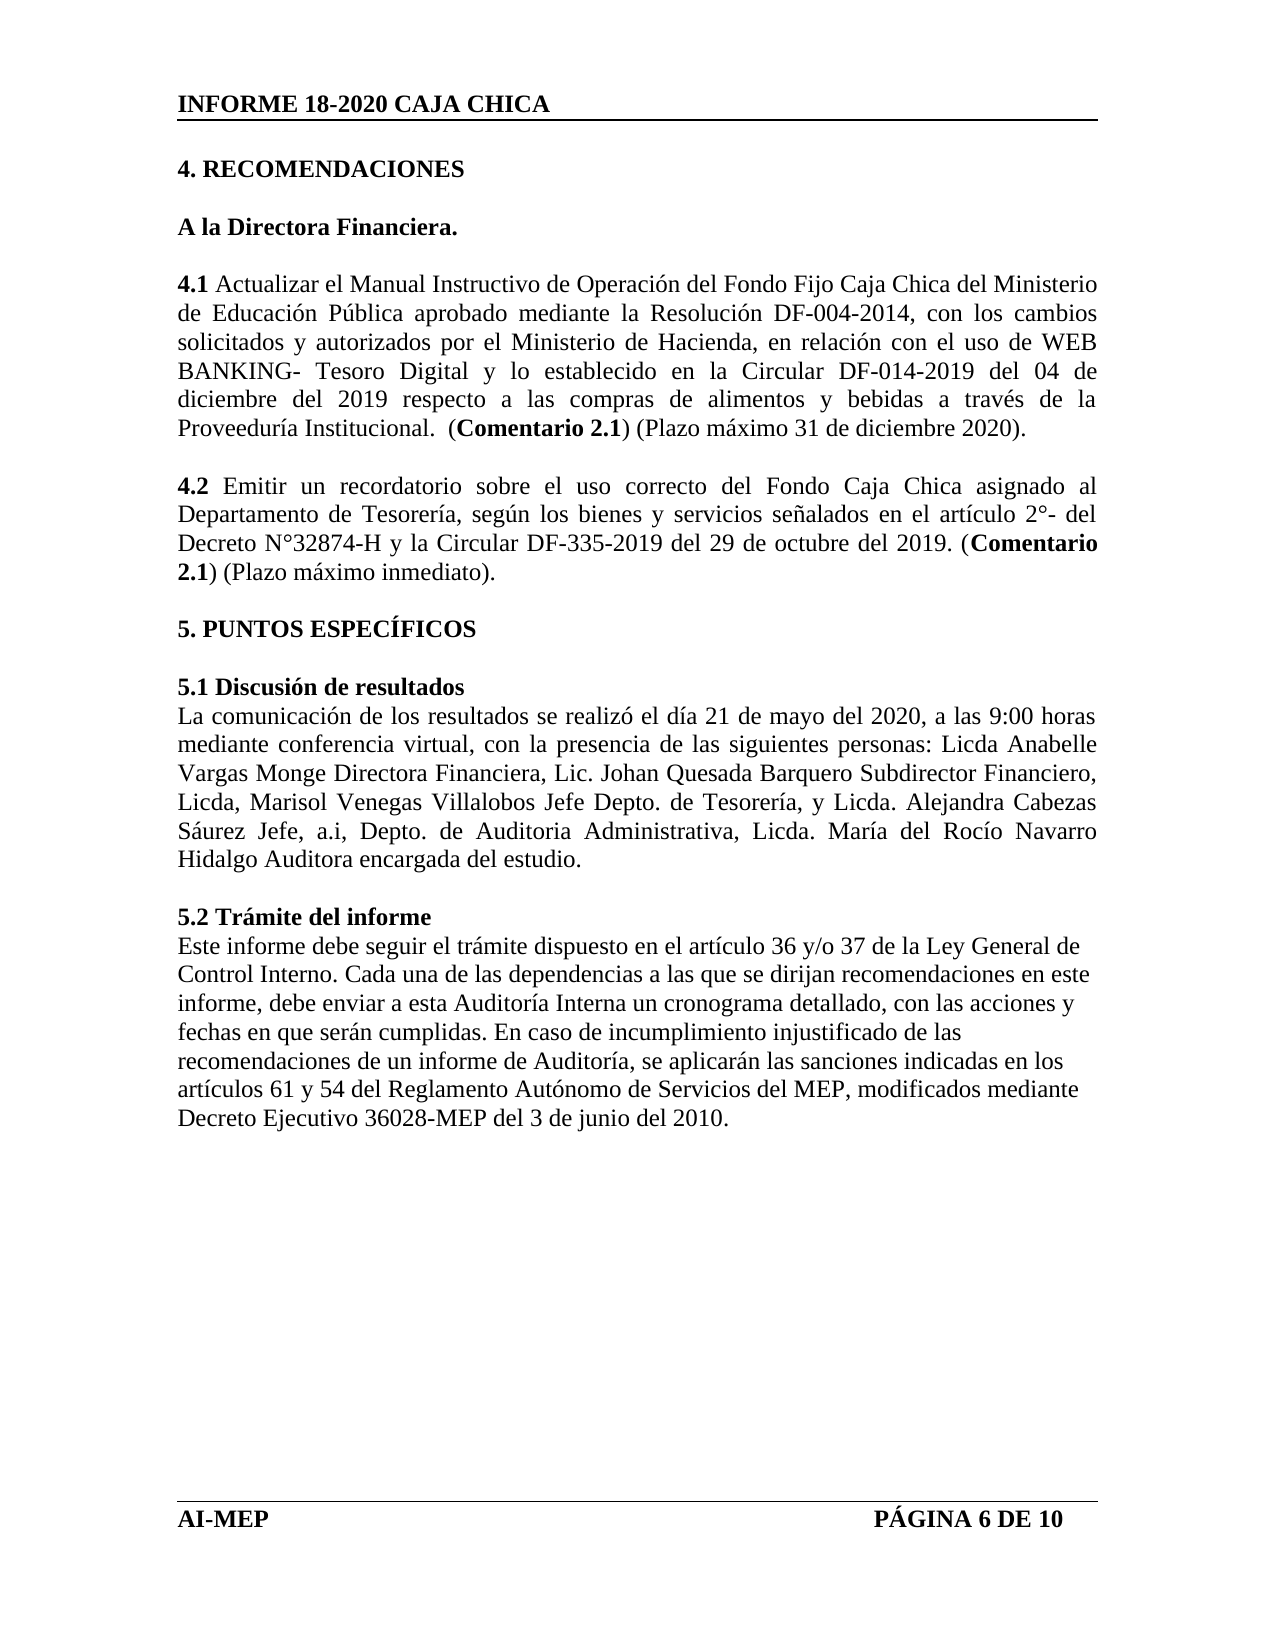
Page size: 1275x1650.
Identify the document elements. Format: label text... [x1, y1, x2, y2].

subtitle 5.1 Discusión de resultados [177, 672, 1098, 701]
subtitle 5.2 Trámite del informe [177, 902, 1098, 931]
text Este informe debe seguir el trámite dispuesto en el artículo 36 y/o 37 de la Ley General de Control Interno. Cada una de las dependencias a las que se dirijan recomendaciones en este informe, debe enviar a esta Auditoría Interna un cronograma detallado, con las acciones y fechas en que serán cumplidas. En caso de incumplimiento injustificado de las recomendaciones de un informe de Auditoría, se aplicarán las sanciones indicadas en los artículos 61 y 54 del Reglamento Autónomo de Servicios del MEP, modificados mediante Decreto Ejecutivo 36028-MEP del 3 de junio del 2010. [177, 931, 1098, 1132]
subtitle 4. RECOMENDACIONES [177, 154, 1098, 183]
subtitle A la Directora Financiera. [177, 212, 1098, 241]
subtitle 5. PUNTOS ESPECÍFICOS [177, 614, 1098, 643]
text 4.1 Actualizar el Manual Instructivo de Operación del Fondo Fijo Caja Chica del Ministerio de Educación Pública aprobado mediante la Resolución DF-004-2014, con los cambios solicitados y autorizados por el Ministerio de Hacienda, en relación con el uso de WEB BANKING- Tesoro Digital y lo establecido en la Circular DF-014-2019 del 04 de diciembre del 2019 respecto a las compras de alimentos y bebidas a través de la Proveeduría Institucional. (Comentario 2.1) (Plazo máximo 31 de diciembre 2020). [177, 269, 1098, 442]
text La comunicación de los resultados se realizó el día 21 de mayo del 2020, a las 9:00 horas mediante conferencia virtual, con la presencia de las siguientes personas: Licda Anabelle Vargas Monge Directora Financiera, Lic. Johan Quesada Barquero Subdirector Financiero, Licda, Marisol Venegas Villalobos Jefe Depto. de Tesorería, y Licda. Alejandra Cabezas Sáurez Jefe, a.i, Depto. de Auditoria Administrativa, Licda. María del Rocío Navarro Hidalgo Auditora encargada del estudio. [177, 701, 1098, 873]
text 4.2 Emitir un recordatorio sobre el uso correcto del Fondo Caja Chica asignado al Departamento de Tesorería, según los bienes y servicios señalados en el artículo 2°- del Decreto N°32874-H y la Circular DF-335-2019 del 29 de octubre del 2019. (Comentario 2.1) (Plazo máximo inmediato). [177, 471, 1098, 586]
